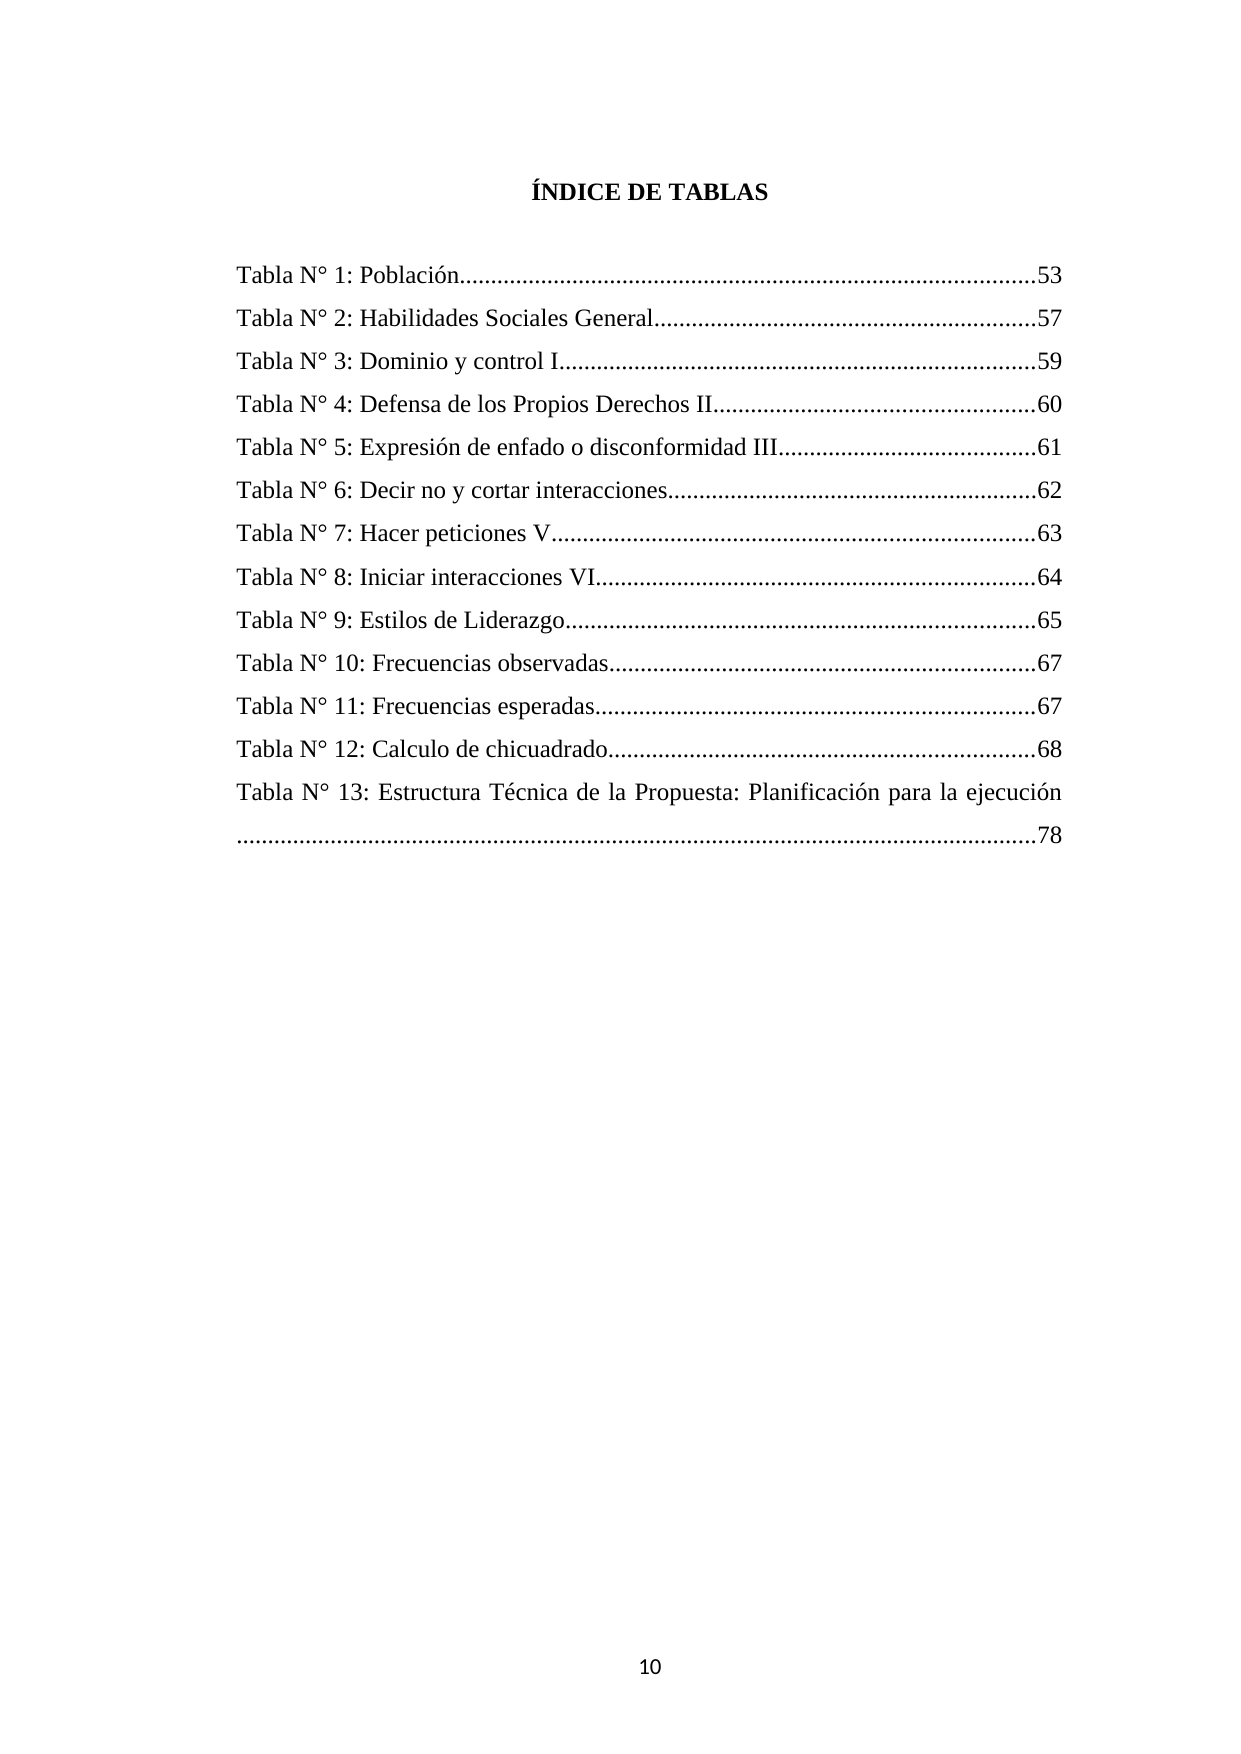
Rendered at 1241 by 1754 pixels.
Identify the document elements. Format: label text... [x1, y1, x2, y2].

text Tabla N° 9: Estilos de Liderazgo 65 [236, 605, 1063, 633]
text Tabla N° 8: Iniciar interacciones VI 64 [236, 562, 1063, 590]
text Tabla N° 11: Frecuencias esperadas 67 [236, 691, 1063, 720]
text Tabla N° 3: Dominio y control I 59 [236, 346, 1063, 375]
text Tabla N° 1: Población 53 [236, 260, 1063, 288]
text Tabla N° 7: Hacer peticiones V 63 [236, 518, 1063, 547]
text Tabla N° 10: Frecuencias observadas 67 [236, 648, 1063, 677]
subtitle ÍNDICE DE TABLAS [236, 177, 1063, 206]
text Tabla N° 12: Calculo de chicuadrado 68 [236, 734, 1063, 763]
text Tabla N° 5: Expresión de enfado o disconformidad III 61 [236, 432, 1063, 461]
text Tabla N° 2: Habilidades Sociales General 57 [236, 303, 1063, 332]
text Tabla N° 4: Defensa de los Propios Derechos II 60 [236, 389, 1063, 418]
text Tabla N° 13: Estructura Técnica de la Propuesta: Planificación para la ejecución 78 [236, 777, 1063, 849]
text Tabla N° 6: Decir no y cortar interacciones 62 [236, 475, 1063, 504]
